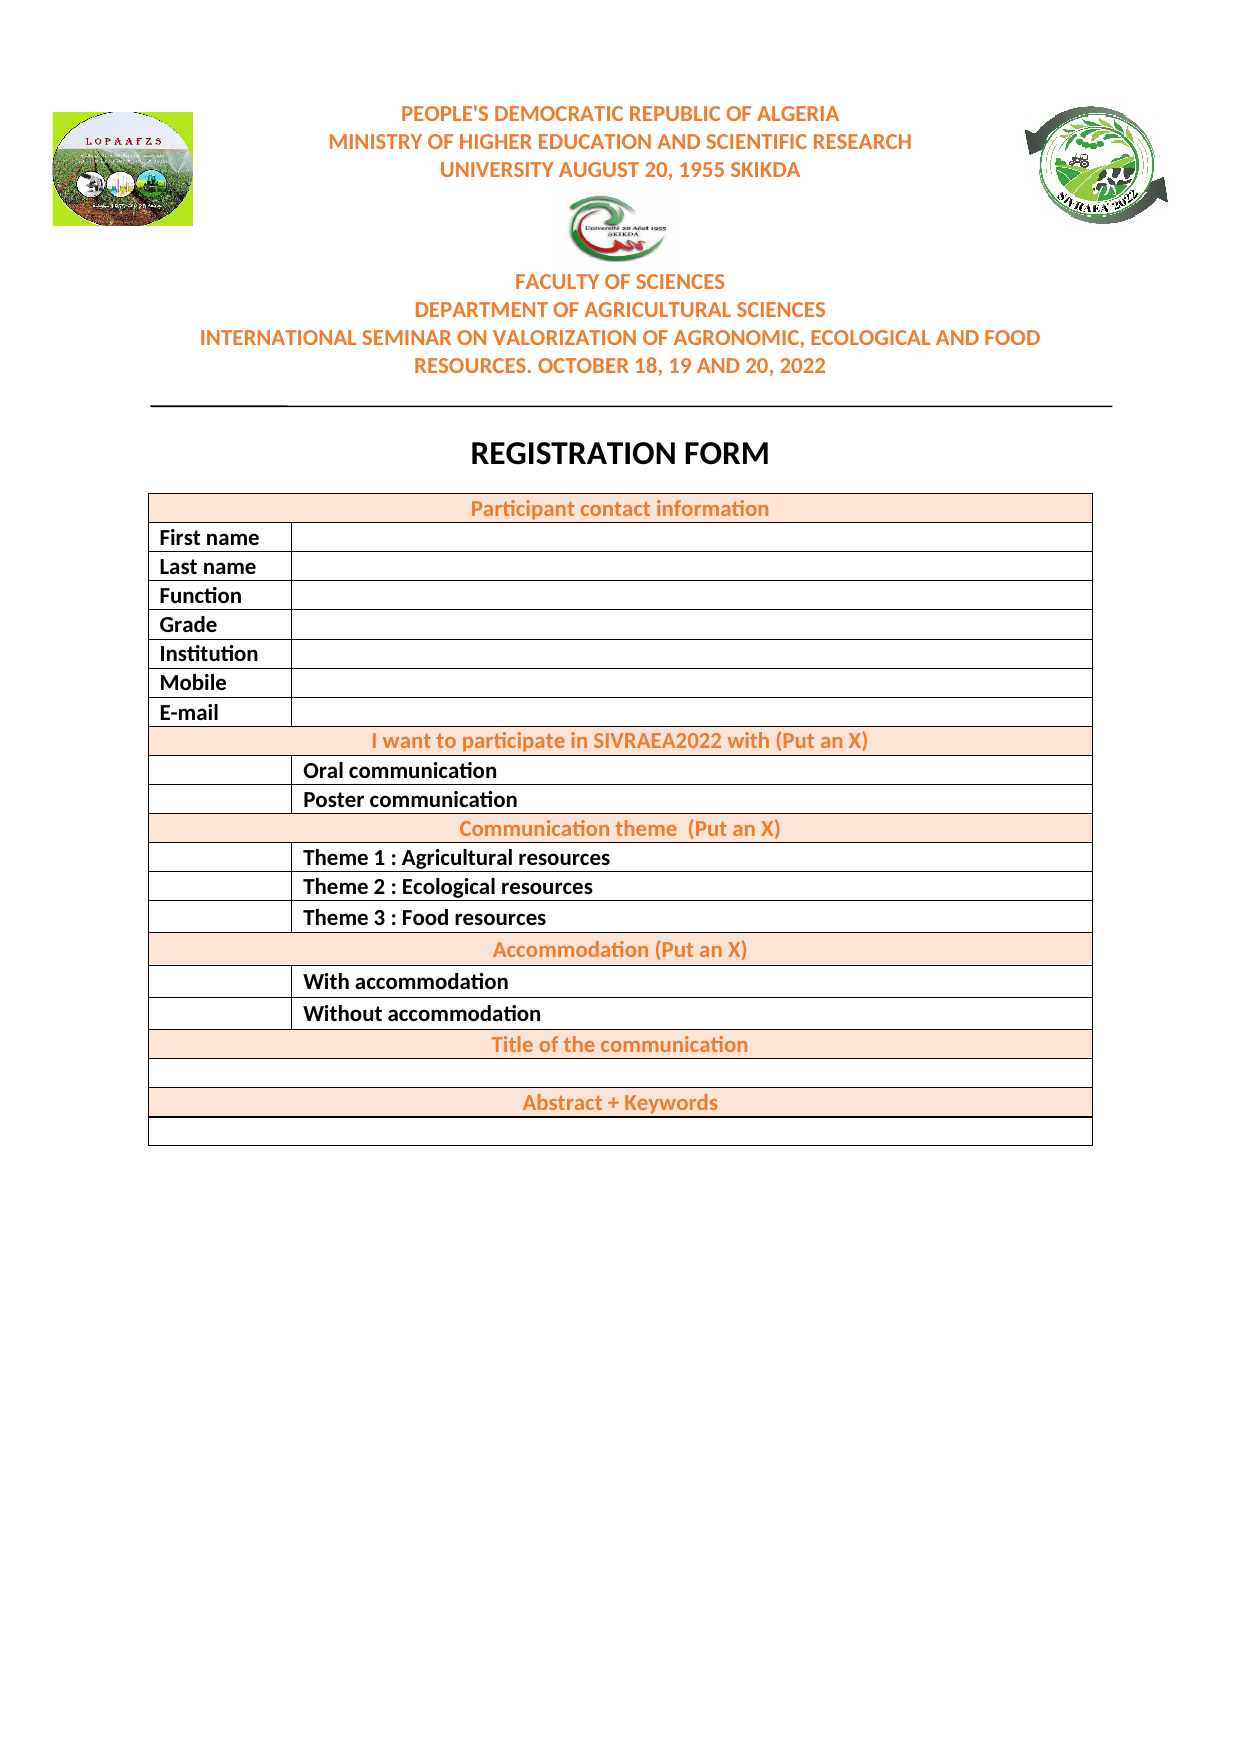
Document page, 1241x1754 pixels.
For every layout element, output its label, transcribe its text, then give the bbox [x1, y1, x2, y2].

table_cell [292, 610, 1092, 638]
table_cell [292, 698, 1092, 726]
table_cell [292, 669, 1092, 697]
table_cell [149, 785, 291, 813]
table_cell Without accommodation [292, 998, 1092, 1029]
table_cell Function [149, 581, 291, 609]
table_cell Poster communication [292, 785, 1092, 813]
table_cell [149, 872, 291, 900]
table_cell Institution [149, 640, 291, 667]
picture [52, 112, 193, 226]
table_cell E-mail [149, 698, 291, 726]
table_cell Theme 2 : Ecological resources [292, 872, 1092, 900]
table_cell [149, 756, 291, 784]
table_cell I want to participate in SIVRAEA2022 with (Put an X) [149, 727, 1092, 755]
text REGISTRATION FORM [148, 432, 1093, 473]
table_cell [292, 552, 1092, 580]
table_cell Mobile [149, 669, 291, 697]
table_cell Grade [149, 610, 291, 638]
table_cell Oral communication [292, 756, 1092, 784]
table_cell [149, 966, 291, 997]
table_cell Communication theme (Put an X) [149, 814, 1092, 842]
picture [1013, 97, 1179, 237]
table_cell Theme 3 : Food resources [292, 901, 1092, 932]
picture [556, 185, 675, 267]
table_cell [149, 1059, 1092, 1087]
table_header Participant contact information [149, 494, 1092, 522]
table_cell With accommodation [292, 966, 1092, 997]
table_cell [149, 998, 291, 1029]
table_cell Accommodation (Put an X) [149, 933, 1092, 964]
table_cell Title of the communication [149, 1030, 1092, 1058]
table_cell [292, 640, 1092, 667]
table_cell Abstract + Keywords [149, 1088, 1092, 1116]
table_cell First name [149, 523, 291, 551]
table_cell [292, 581, 1092, 609]
table_cell Last name [149, 552, 291, 580]
table_cell [292, 523, 1092, 551]
table_cell [149, 901, 291, 932]
table_cell [149, 843, 291, 871]
table_cell [149, 1118, 1092, 1145]
table_cell Theme 1 : Agricultural resources [292, 843, 1092, 871]
